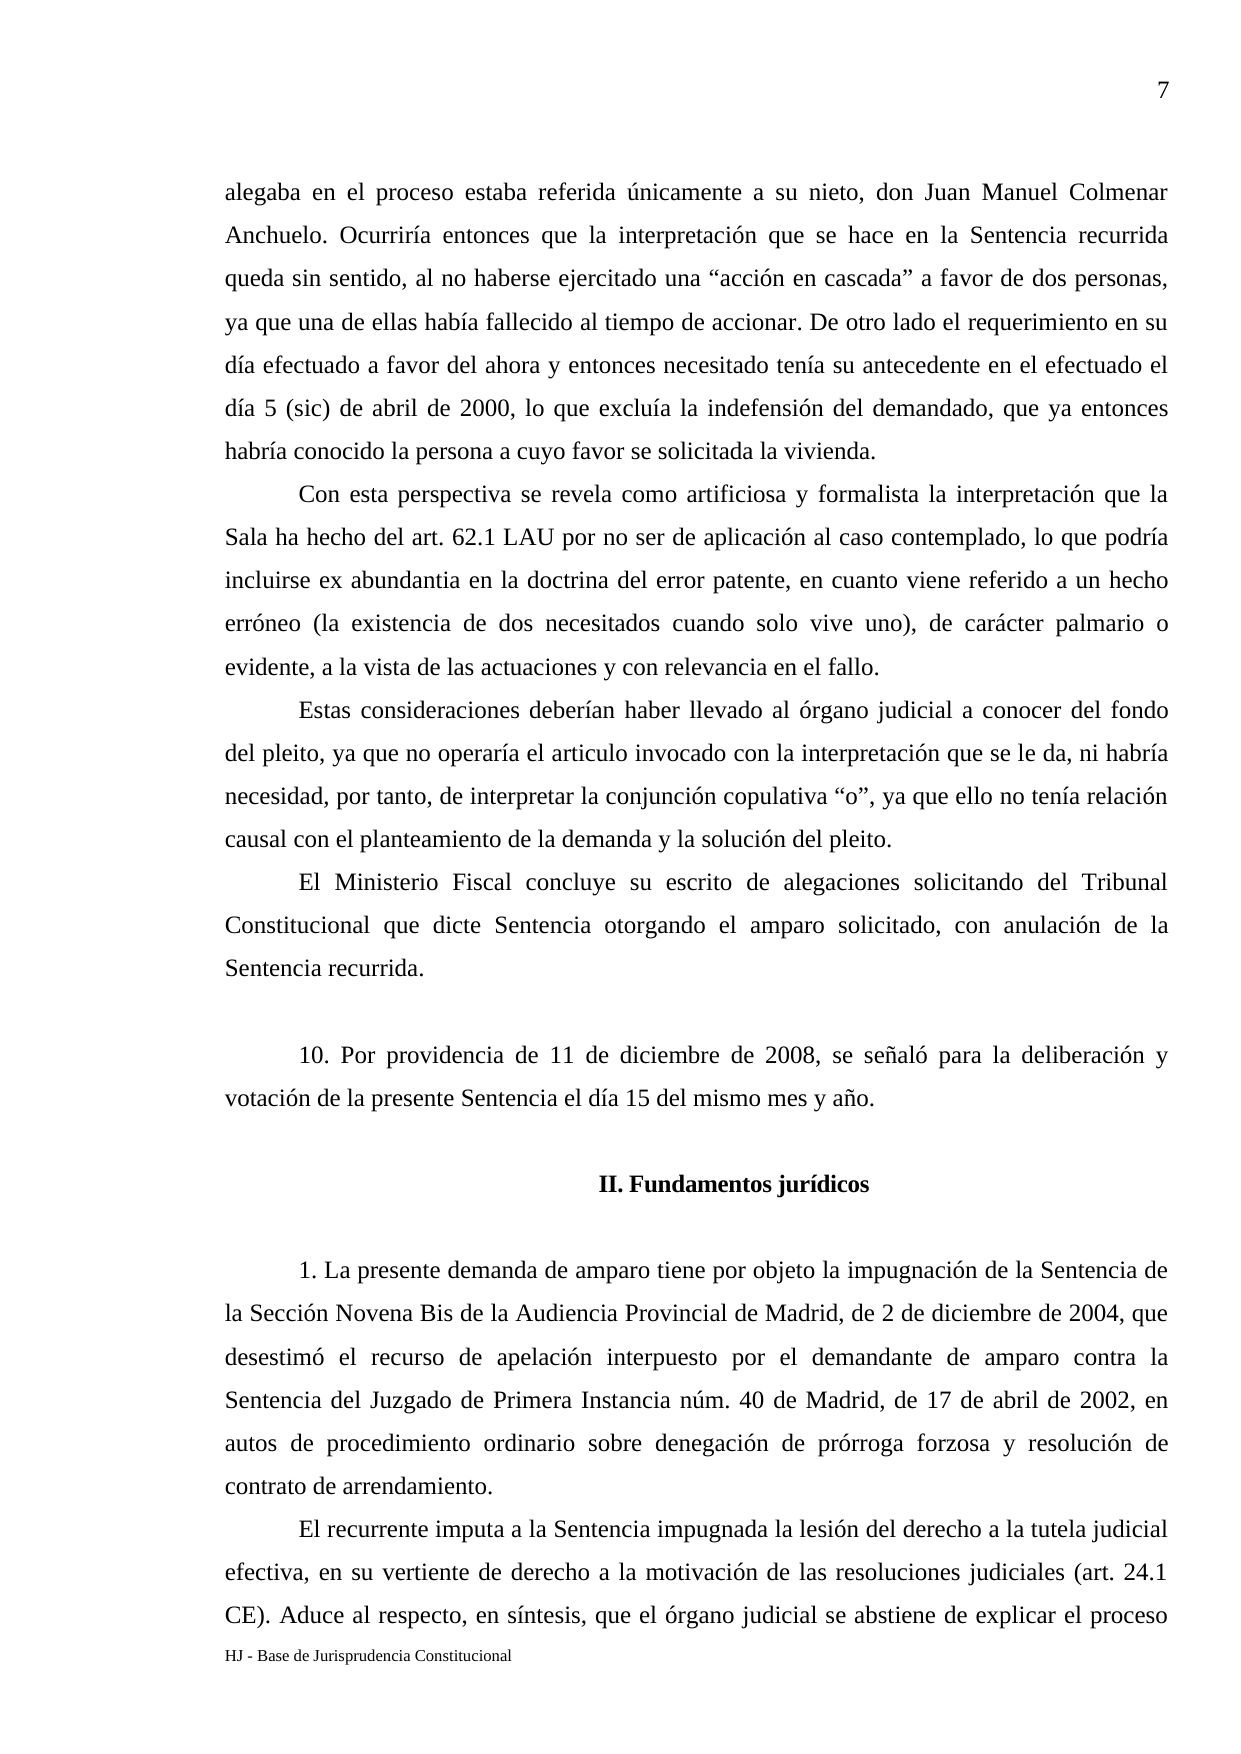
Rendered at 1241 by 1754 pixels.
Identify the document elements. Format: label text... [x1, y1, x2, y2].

subtitle II. Fundamentos jurídicos [224, 1169, 1169, 1198]
text Estas consideraciones deberían haber llevado al órgano judicial a conocer del fondo del pleito, ya que no operaría el articulo invocado con la interpretación que se le da, ni habría necesidad, por tanto, de interpretar la conjunción copulativa “o”, ya que ello no tenía relación causal con el planteamiento de la demanda y la solución del pleito. [224, 695, 1169, 853]
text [224, 177, 1169, 465]
text 10. Por providencia de 11 de diciembre de 2008, se señaló para la deliberación y votación de la presente Sentencia el día 15 del mismo mes y año. [224, 1040, 1169, 1112]
text Con esta perspectiva se revela como artificiosa y formalista la interpretación que la Sala ha hecho del art. 62.1 LAU por no ser de aplicación al caso contemplado, lo que podría incluirse ex abundantia en la doctrina del error patente, en cuanto viene referido a un hecho erróneo (la existencia de dos necesitados cuando solo vive uno), de carácter palmario o evidente, a la vista de las actuaciones y con relevancia en el fallo. [224, 479, 1169, 680]
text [224, 1514, 1169, 1629]
text 1. La presente demanda de amparo tiene por objeto la impugnación de la Sentencia de la Sección Novena Bis de la Audiencia Provincial de Madrid, de 2 de diciembre de 2004, que desestimó el recurso de apelación interpuesto por el demandante de amparo contra la Sentencia del Juzgado de Primera Instancia núm. 40 de Madrid, de 17 de abril de 2002, en autos de procedimiento ordinario sobre denegación de prórroga forzosa y resolución de contrato de arrendamiento. [224, 1255, 1169, 1500]
text El Ministerio Fiscal concluye su escrito de alegaciones solicitando del Tribunal Constitucional que dicte Sentencia otorgando el amparo solicitado, con anulación de la Sentencia recurrida. [224, 867, 1169, 982]
